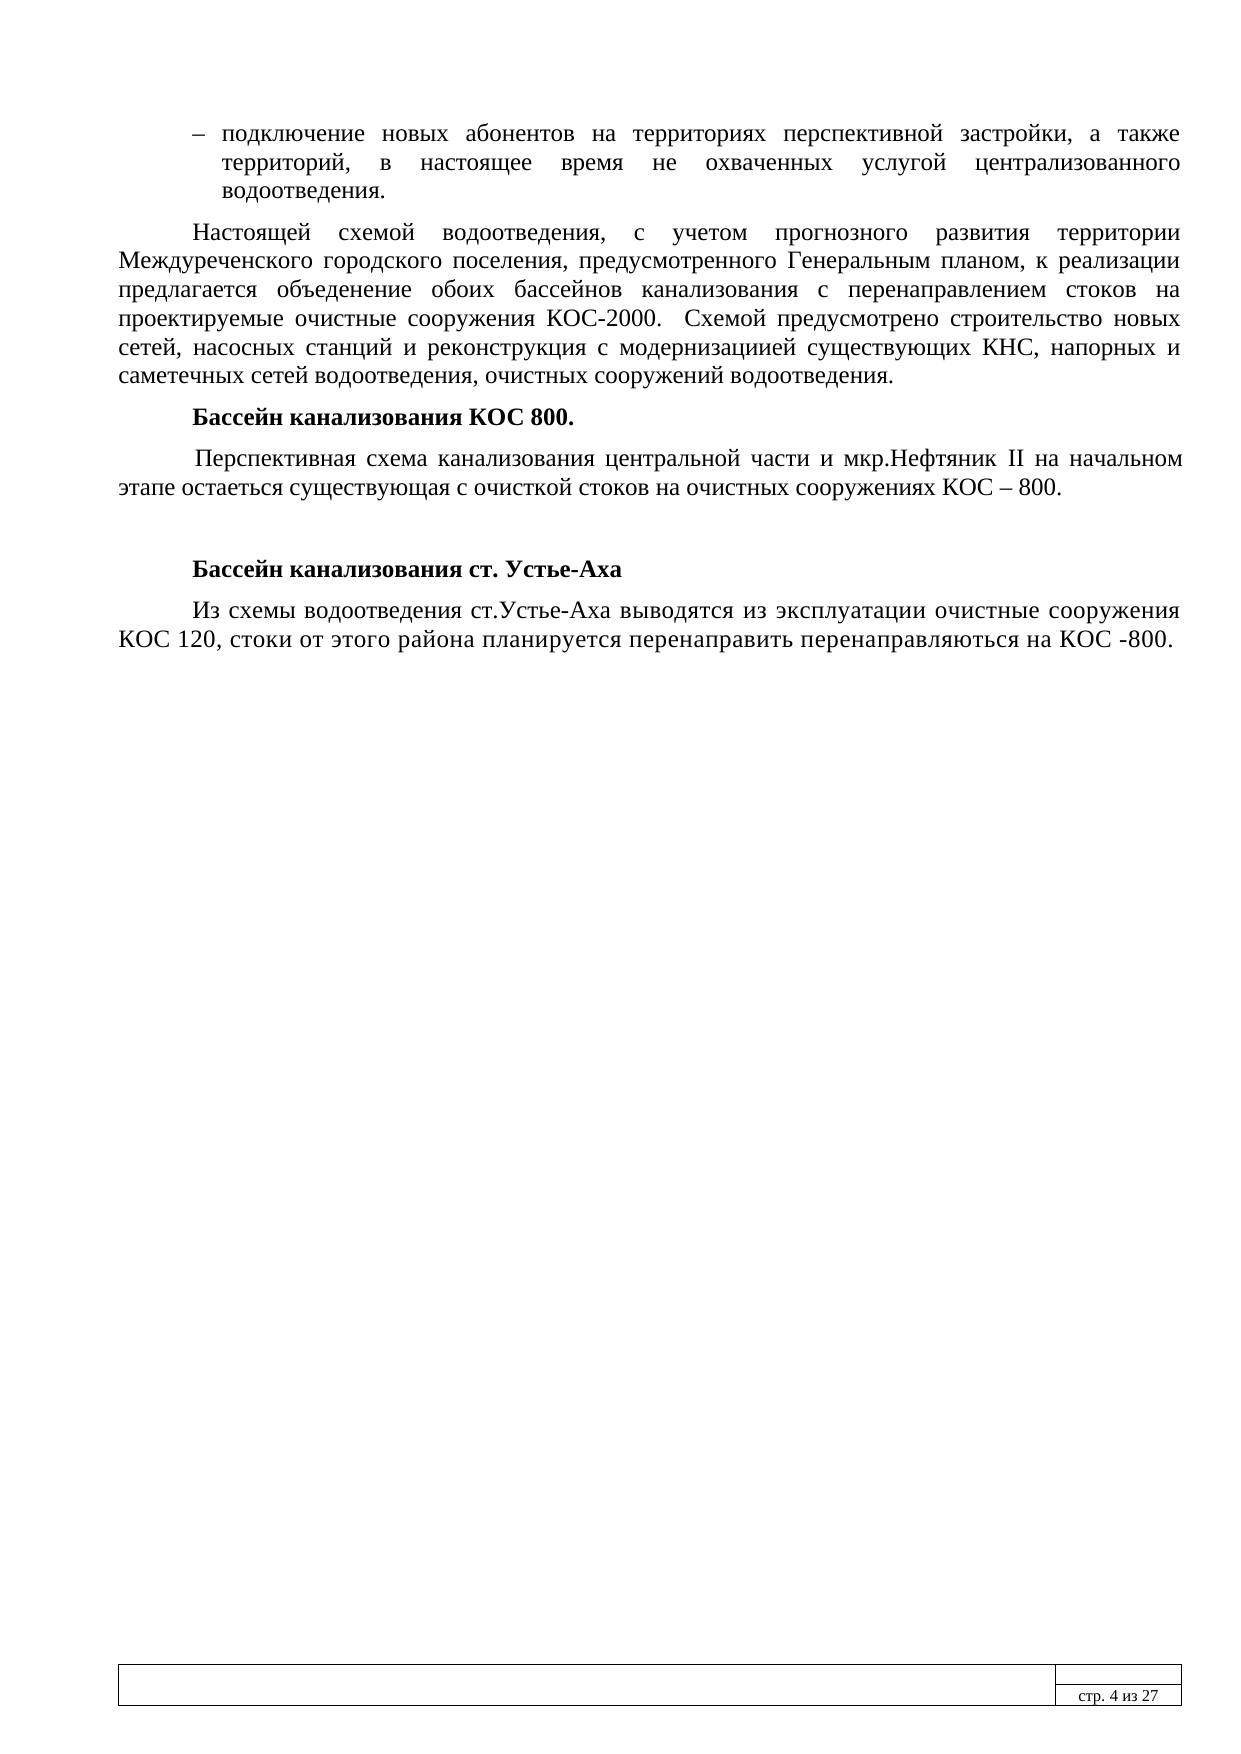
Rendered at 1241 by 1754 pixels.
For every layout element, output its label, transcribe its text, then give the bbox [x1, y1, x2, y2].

text Перспективная схема канализования центральной части и мкр.Нефтяник II на начальном этапе остаеться существующая с очисткой стоков на очистных сооружениях КОС – 800. [118, 443, 1183, 501]
text подключение новых абонентов на территориях перспективной застройки, а также территорий, в настоящее время не охваченных услугой централизованного водоотведения. [192, 118, 1181, 204]
text Бассейн канализования КОС 800. [118, 402, 1181, 431]
text Настоящей схемой водоотведения, с учетом прогнозного развития территории Междуреченского городского поселения, предусмотренного Генеральным планом, к реализации предлагается объеденение обоих бассейнов канализования с перенаправлением стоков на проектируемые очистные сооружения КОС-2000. Схемой предусмотрено строительство новых сетей, насосных станций и реконструкция с модернизациией существующих КНС, напорных и саметечных сетей водоотведения, очистных сооружений водоотведения. [118, 217, 1181, 389]
text Бассейн канализования ст. Устье-Аха [118, 554, 1181, 583]
text Из схемы водоотведения ст.Устье-Аха выводятся из эксплуатации очистные сооружения КОС 120, стоки от этого района планируется перенаправить перенаправляються на КОС -800. [118, 596, 1181, 653]
